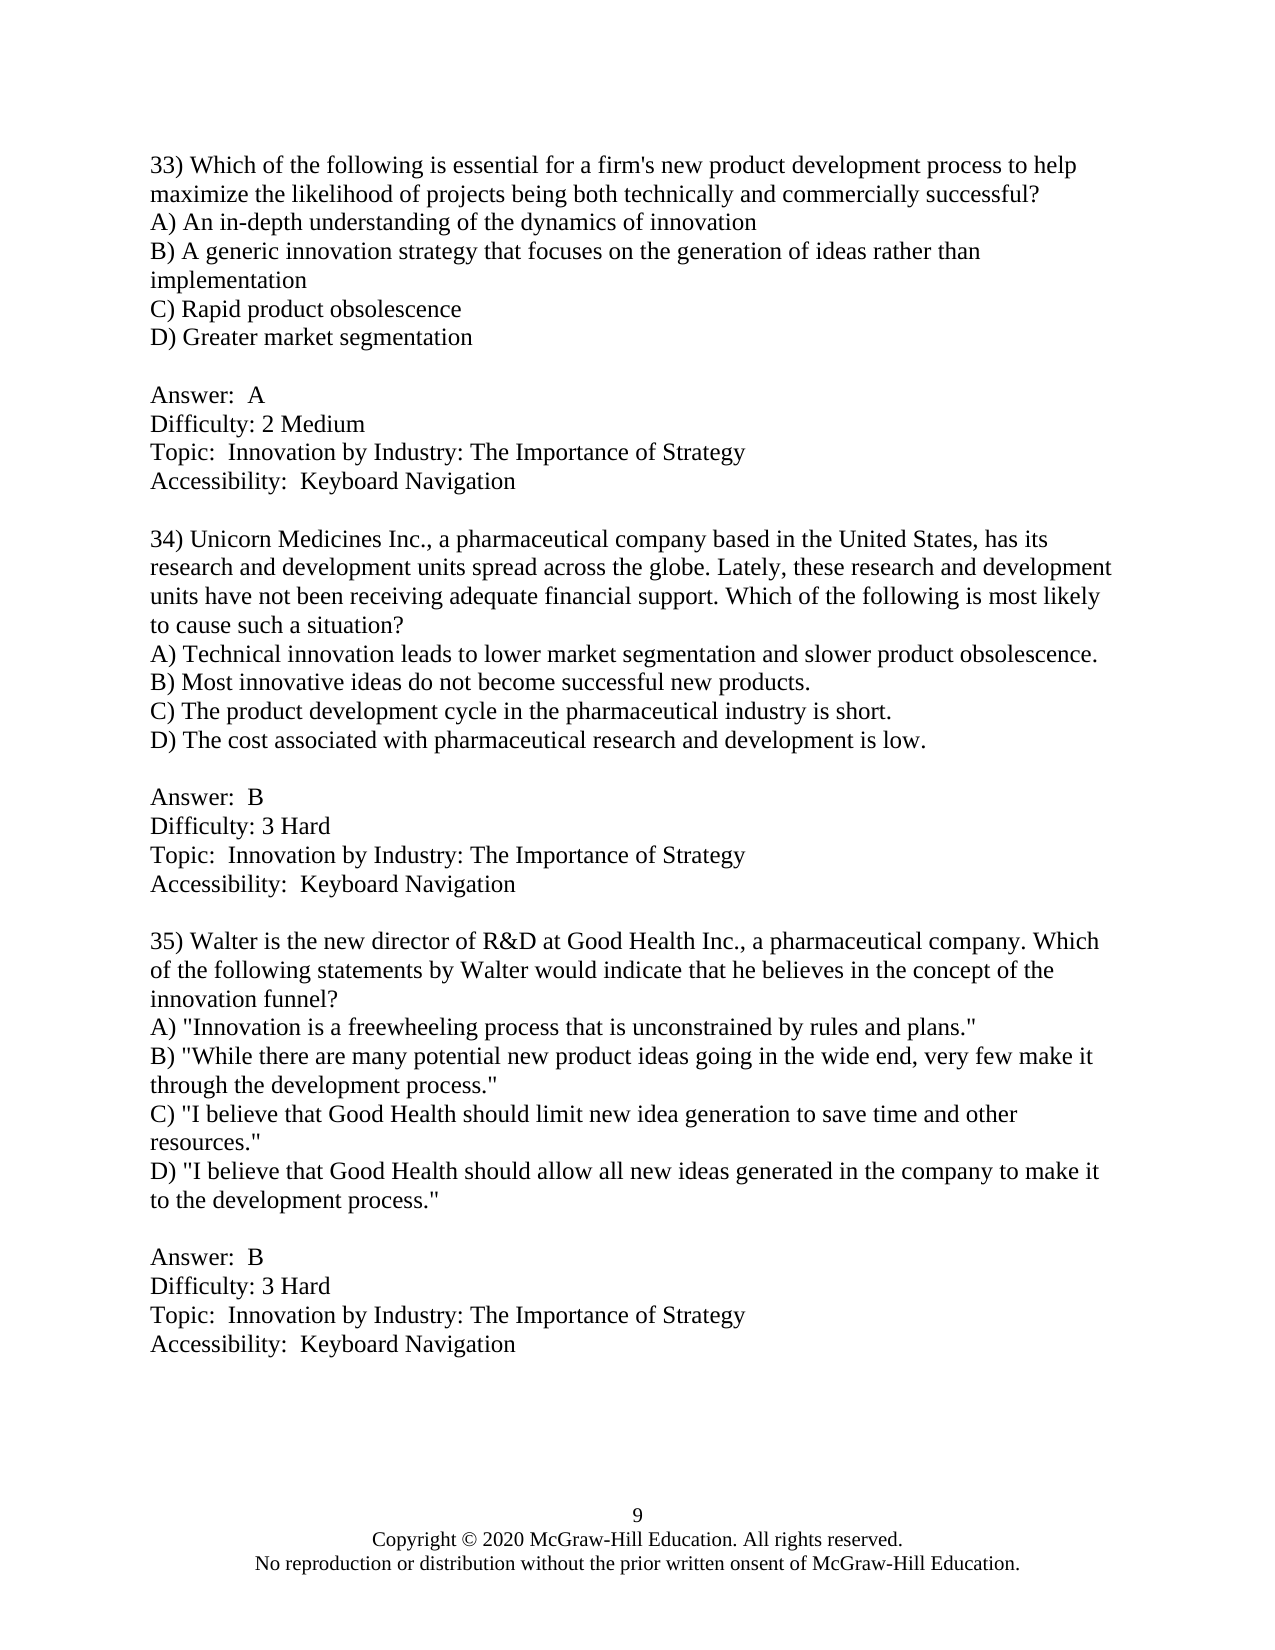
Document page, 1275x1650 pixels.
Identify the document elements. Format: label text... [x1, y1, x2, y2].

text 33) Which of the following is essential for a firm's new product development process to help maximize the likelihood of projects being both technically and commercially successful? [150, 150, 1125, 207]
text Difficulty: 2 Medium [150, 409, 1125, 437]
text C) The product development cycle in the pharmaceutical industry is short. [150, 696, 1125, 725]
text Difficulty: 3 Hard [150, 1271, 1125, 1300]
text B) "While there are many potential new product ideas going in the wide end, very few make it through the development process." [150, 1041, 1125, 1099]
text Topic: Innovation by Industry: The Importance of Strategy [150, 437, 1125, 466]
text D) The cost associated with pharmaceutical research and development is low. [150, 725, 1125, 754]
text C) "I believe that Good Health should limit new idea generation to save time and other resources." [150, 1099, 1125, 1156]
text Answer: B [150, 1242, 1125, 1271]
text A) An in-depth understanding of the dynamics of innovation [150, 207, 1125, 236]
text Answer: A [150, 380, 1125, 409]
text Topic: Innovation by Industry: The Importance of Strategy [150, 1300, 1125, 1329]
text B) Most innovative ideas do not become successful new products. [150, 667, 1125, 696]
text Answer: B [150, 782, 1125, 811]
text B) A generic innovation strategy that focuses on the generation of ideas rather than implementation [150, 236, 1125, 294]
text 35) Walter is the new director of R&D at Good Health Inc., a pharmaceutical company. Which of the following statements by Walter would indicate that he believes in the concept of the innovation funnel? [150, 926, 1125, 1012]
text A) "Innovation is a freewheeling process that is unconstrained by rules and plans." [150, 1012, 1125, 1041]
text Difficulty: 3 Hard [150, 811, 1125, 840]
text Accessibility: Keyboard Navigation [150, 1329, 1125, 1357]
text A) Technical innovation leads to lower market segmentation and slower product obsolescence. [150, 639, 1125, 667]
text Accessibility: Keyboard Navigation [150, 869, 1125, 897]
text D) "I believe that Good Health should allow all new ideas generated in the company to make it to the development process." [150, 1156, 1125, 1214]
text 34) Unicorn Medicines Inc., a pharmaceutical company based in the United States, has its research and development units spread across the globe. Lately, these research and development units have not been receiving adequate financial support. Which of the following is most likely to cause such a situation? [150, 524, 1125, 639]
text D) Greater market segmentation [150, 322, 1125, 351]
text Accessibility: Keyboard Navigation [150, 466, 1125, 495]
text C) Rapid product obsolescence [150, 294, 1125, 322]
text Topic: Innovation by Industry: The Importance of Strategy [150, 840, 1125, 869]
